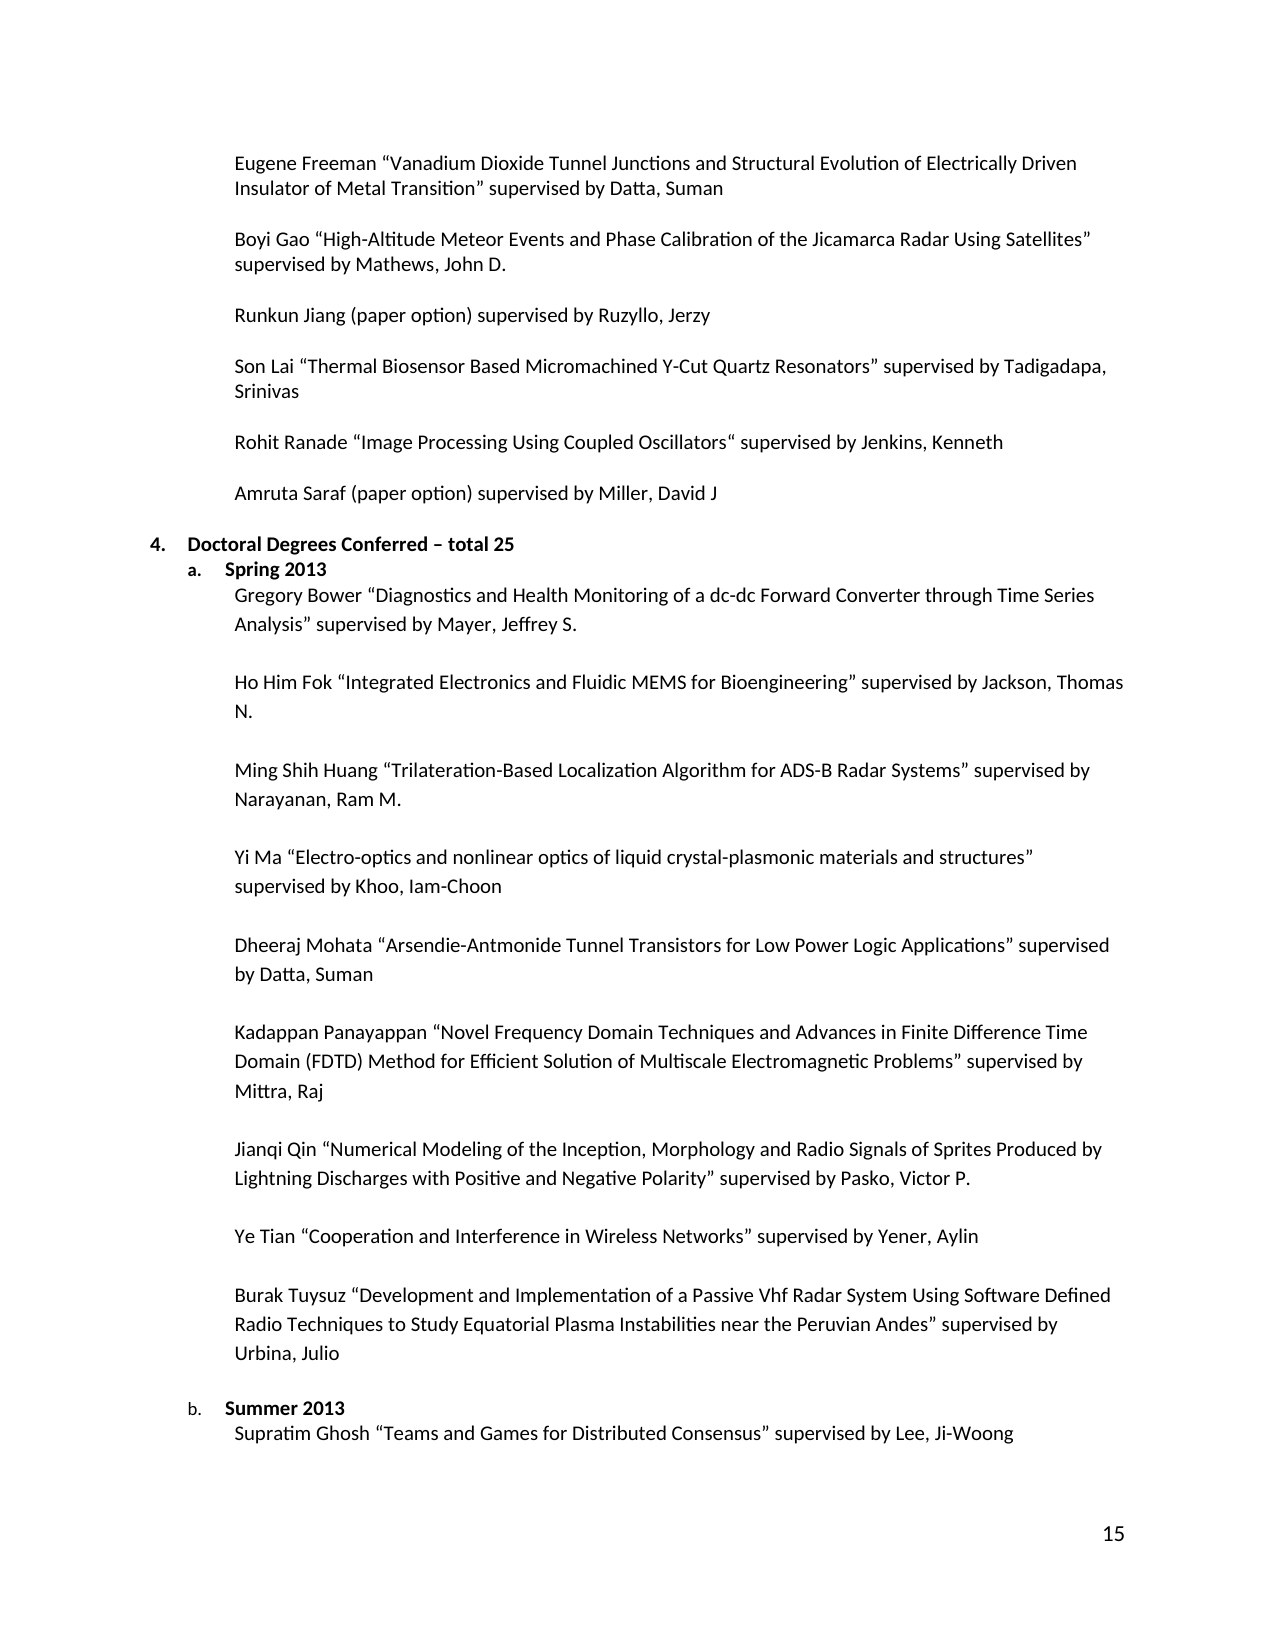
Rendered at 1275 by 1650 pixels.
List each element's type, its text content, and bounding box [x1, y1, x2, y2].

list Summer 2013 [187, 1395, 1125, 1420]
list Dheeraj Mohata “Arsendie-Antmonide Tunnel Transistors for Low Power Logic Applications” supervised by Datta, Suman [234, 932, 1125, 987]
list Eugene Freeman “Vanadium Dioxide Tunnel Junctions and Structural Evolution of Electrically Driven Insulator of Metal Transition” supervised by Datta, Suman [234, 150, 1125, 201]
list Ming Shih Huang “Trilateration-Based Localization Algorithm for ADS-B Radar Systems” supervised by Narayanan, Ram M. [234, 757, 1125, 812]
list Kadappan Panayappan “Novel Frequency Domain Techniques and Advances in Finite Difference Time Domain (FDTD) Method for Efficient Solution of Multiscale Electromagnetic Problems” supervised by Mittra, Raj [234, 1019, 1125, 1103]
list Spring 2013 [187, 557, 1125, 582]
list Doctoral Degrees Conferred – total 25 [150, 531, 1125, 557]
list Runkun Jiang (paper option) supervised by Ruzyllo, Jerzy [234, 302, 1125, 328]
list Jianqi Qin “Numerical Modeling of the Inception, Morphology and Radio Signals of Sprites Produced by Lightning Discharges with Positive and Negative Polarity” supervised by Pasko, Victor P. [234, 1136, 1125, 1191]
list Burak Tuysuz “Development and Implementation of a Passive Vhf Radar System Using Software Defined Radio Techniques to Study Equatorial Plasma Instabilities near the Peruvian Andes” supervised by Urbina, Julio [234, 1282, 1125, 1366]
list Supratim Ghosh “Teams and Games for Distributed Consensus” supervised by Lee, Ji-Woong [234, 1420, 1125, 1446]
list Ye Tian “Cooperation and Interference in Wireless Networks” supervised by Yener, Aylin [234, 1224, 1125, 1249]
list Son Lai “Thermal Biosensor Based Micromachined Y-Cut Quartz Resonators” supervised by Tadigadapa, Srinivas [234, 353, 1125, 404]
list Gregory Bower “Diagnostics and Health Monitoring of a dc-dc Forward Converter through Time Series Analysis” supervised by Mayer, Jeffrey S. [234, 582, 1125, 637]
list Boyi Gao “High-Altitude Meteor Events and Phase Calibration of the Jicamarca Radar Using Satellites” supervised by Mathews, John D. [234, 226, 1125, 277]
list Amruta Saraf (paper option) supervised by Miller, David J [234, 480, 1125, 506]
list Ho Him Fok “Integrated Electronics and Fluidic MEMS for Bioengineering” supervised by Jackson, Thomas N. [234, 669, 1125, 724]
list Yi Ma “Electro-optics and nonlinear optics of liquid crystal-plasmonic materials and structures” supervised by Khoo, Iam-Choon [234, 844, 1125, 899]
list Rohit Ranade “Image Processing Using Coupled Oscillators“ supervised by Jenkins, Kenneth [234, 429, 1125, 455]
